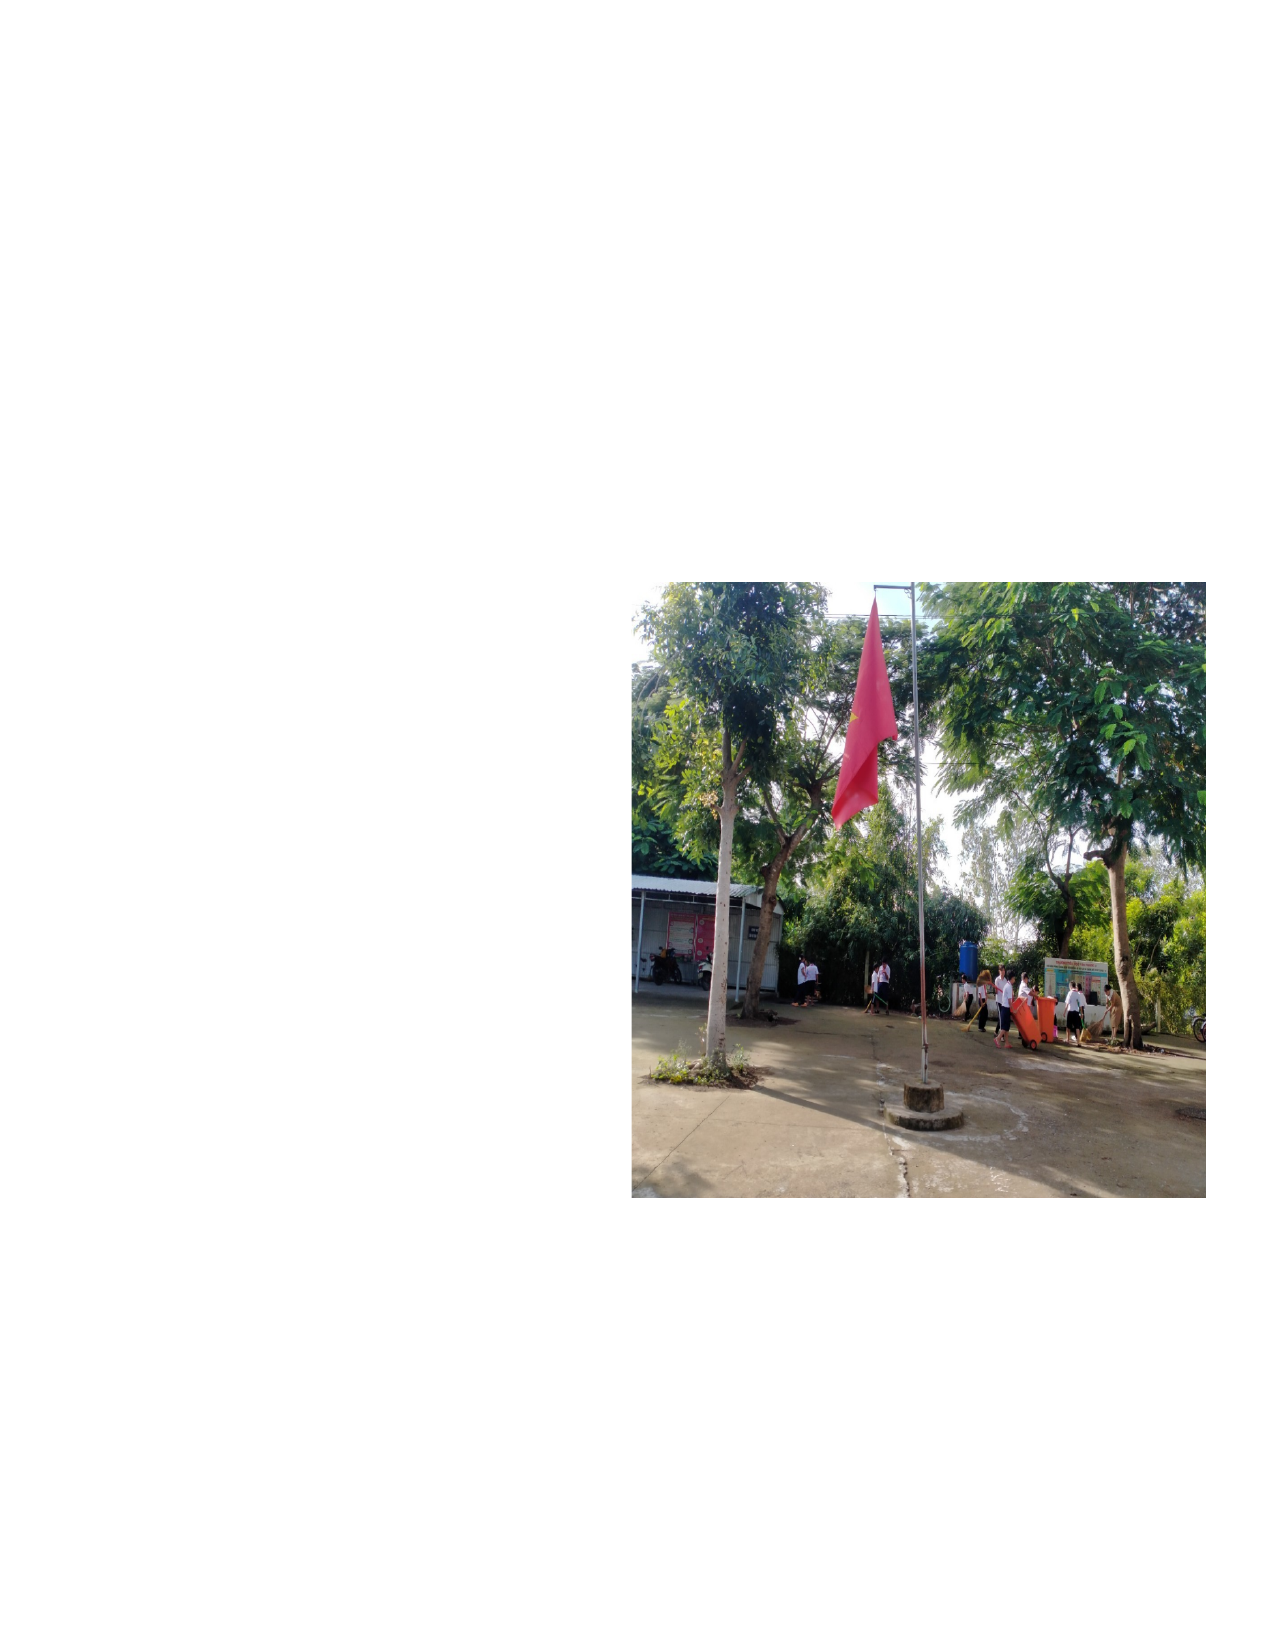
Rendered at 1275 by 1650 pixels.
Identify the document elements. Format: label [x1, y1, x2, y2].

picture [631, 582, 1206, 1198]
